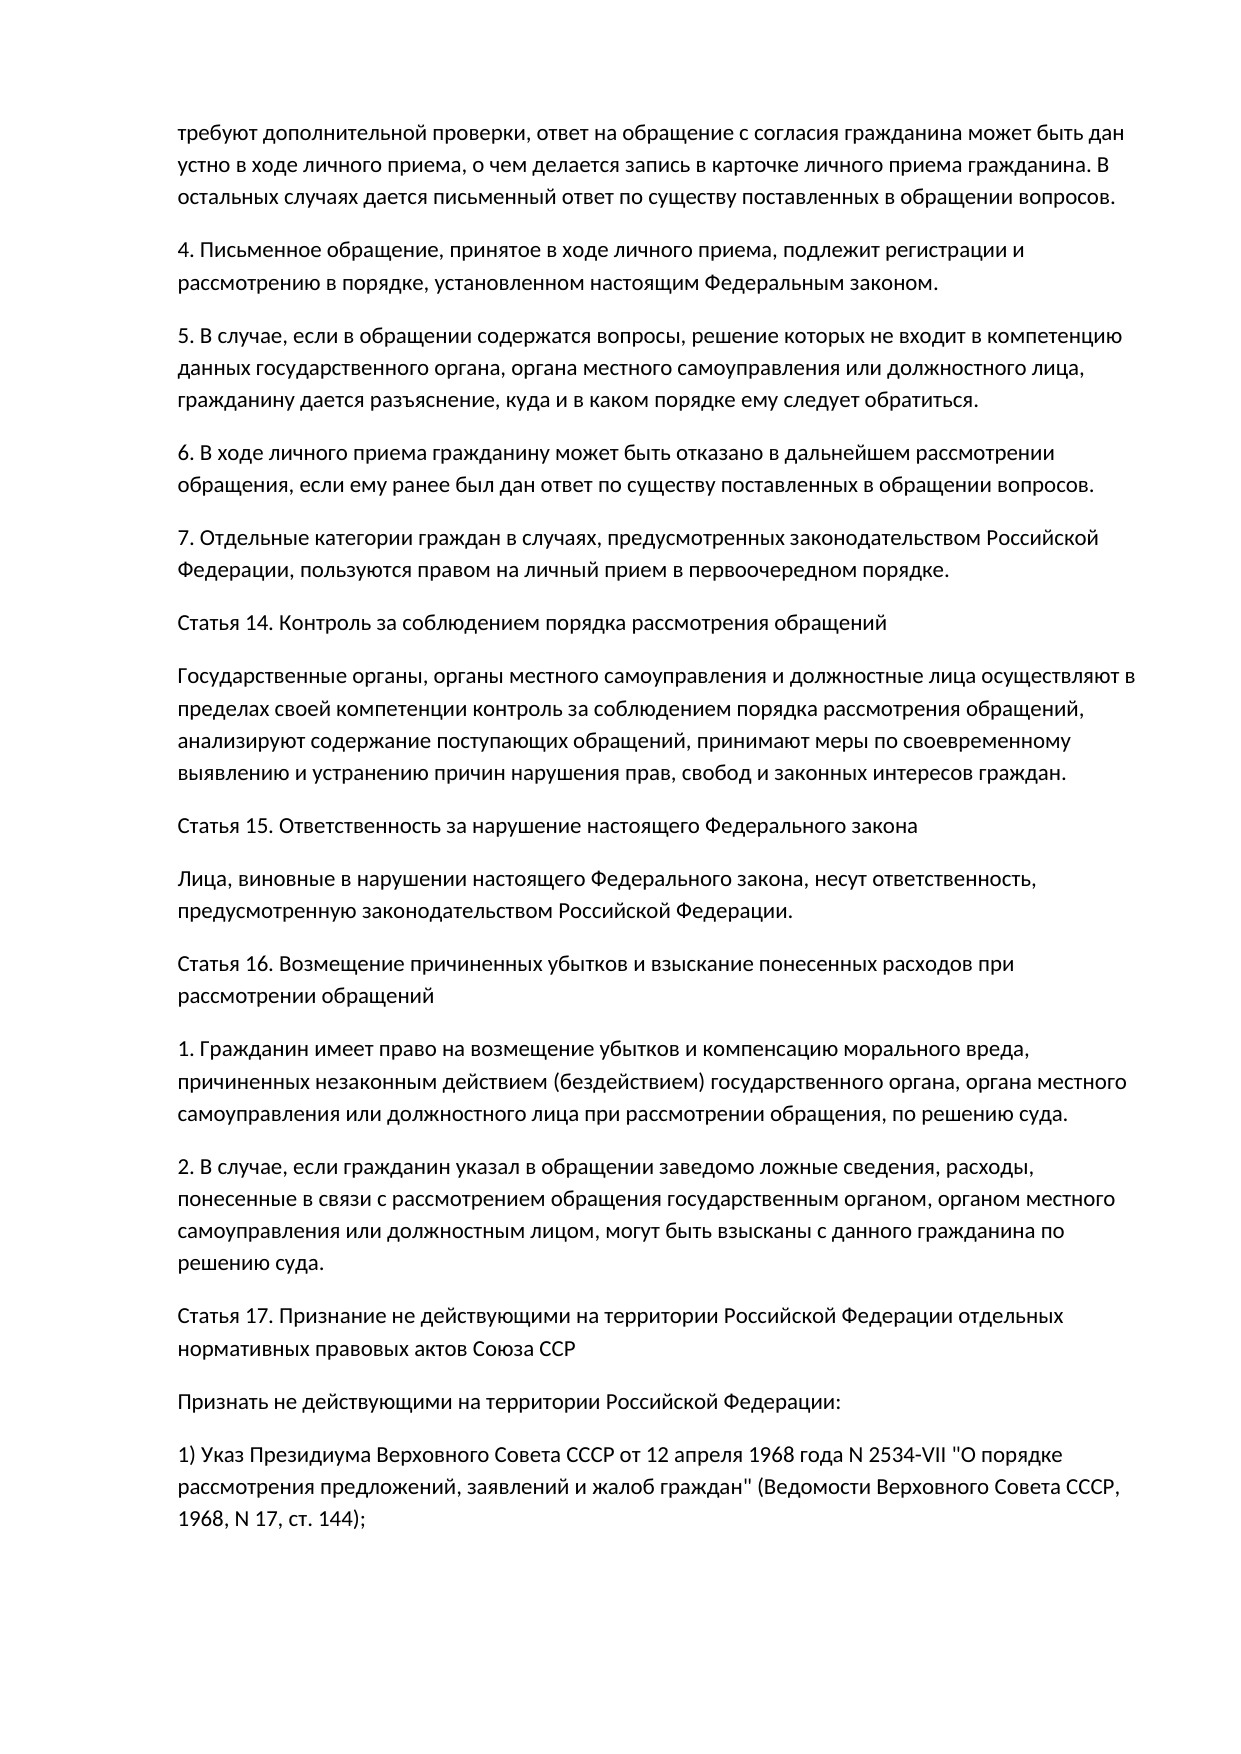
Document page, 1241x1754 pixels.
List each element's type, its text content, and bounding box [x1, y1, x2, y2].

text Статья 16. Возмещение причиненных убытков и взыскание понесенных расходов при рассмотрении обращений [177, 949, 1152, 1009]
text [177, 118, 1152, 211]
text 1. Гражданин имеет право на возмещение убытков и компенсацию морального вреда, причиненных незаконным действием (бездействием) государственного органа, органа местного самоуправления или должностного лица при рассмотрении обращения, по решению суда. [177, 1034, 1152, 1127]
text 5. В случае, если в обращении содержатся вопросы, решение которых не входит в компетенцию данных государственного органа, органа местного самоуправления или должностного лица, гражданину дается разъяснение, куда и в каком порядке ему следует обратиться. [177, 321, 1152, 413]
text 2. В случае, если гражданин указал в обращении заведомо ложные сведения, расходы, понесенные в связи с рассмотрением обращения государственным органом, органом местного самоуправления или должностным лицом, могут быть взысканы с данного гражданина по решению суда. [177, 1152, 1152, 1277]
text Признать не действующими на территории Российской Федерации: [177, 1387, 1152, 1415]
text Статья 15. Ответственность за нарушение настоящего Федерального закона [177, 811, 1152, 839]
text 7. Отдельные категории граждан в случаях, предусмотренных законодательством Российской Федерации, пользуются правом на личный прием в первоочередном порядке. [177, 523, 1152, 583]
text Статья 14. Контроль за соблюдением порядка рассмотрения обращений [177, 608, 1152, 637]
text 1) Указ Президиума Верховного Совета СССР от 12 апреля 1968 года N 2534-VII "О порядке рассмотрения предложений, заявлений и жалоб граждан" (Ведомости Верховного Совета СССР, 1968, N 17, ст. 144); [177, 1440, 1152, 1532]
text Статья 17. Признание не действующими на территории Российской Федерации отдельных нормативных правовых актов Союза ССР [177, 1302, 1152, 1362]
text 4. Письменное обращение, принятое в ходе личного приема, подлежит регистрации и рассмотрению в порядке, установленном настоящим Федеральным законом. [177, 236, 1152, 296]
text Лица, виновные в нарушении настоящего Федерального закона, несут ответственность, предусмотренную законодательством Российской Федерации. [177, 864, 1152, 924]
text 6. В ходе личного приема гражданину может быть отказано в дальнейшем рассмотрении обращения, если ему ранее был дан ответ по существу поставленных в обращении вопросов. [177, 438, 1152, 498]
text Государственные органы, органы местного самоуправления и должностные лица осуществляют в пределах своей компетенции контроль за соблюдением порядка рассмотрения обращений, анализируют содержание поступающих обращений, принимают меры по своевременному выявлению и устранению причин нарушения прав, свобод и законных интересов граждан. [177, 662, 1152, 786]
